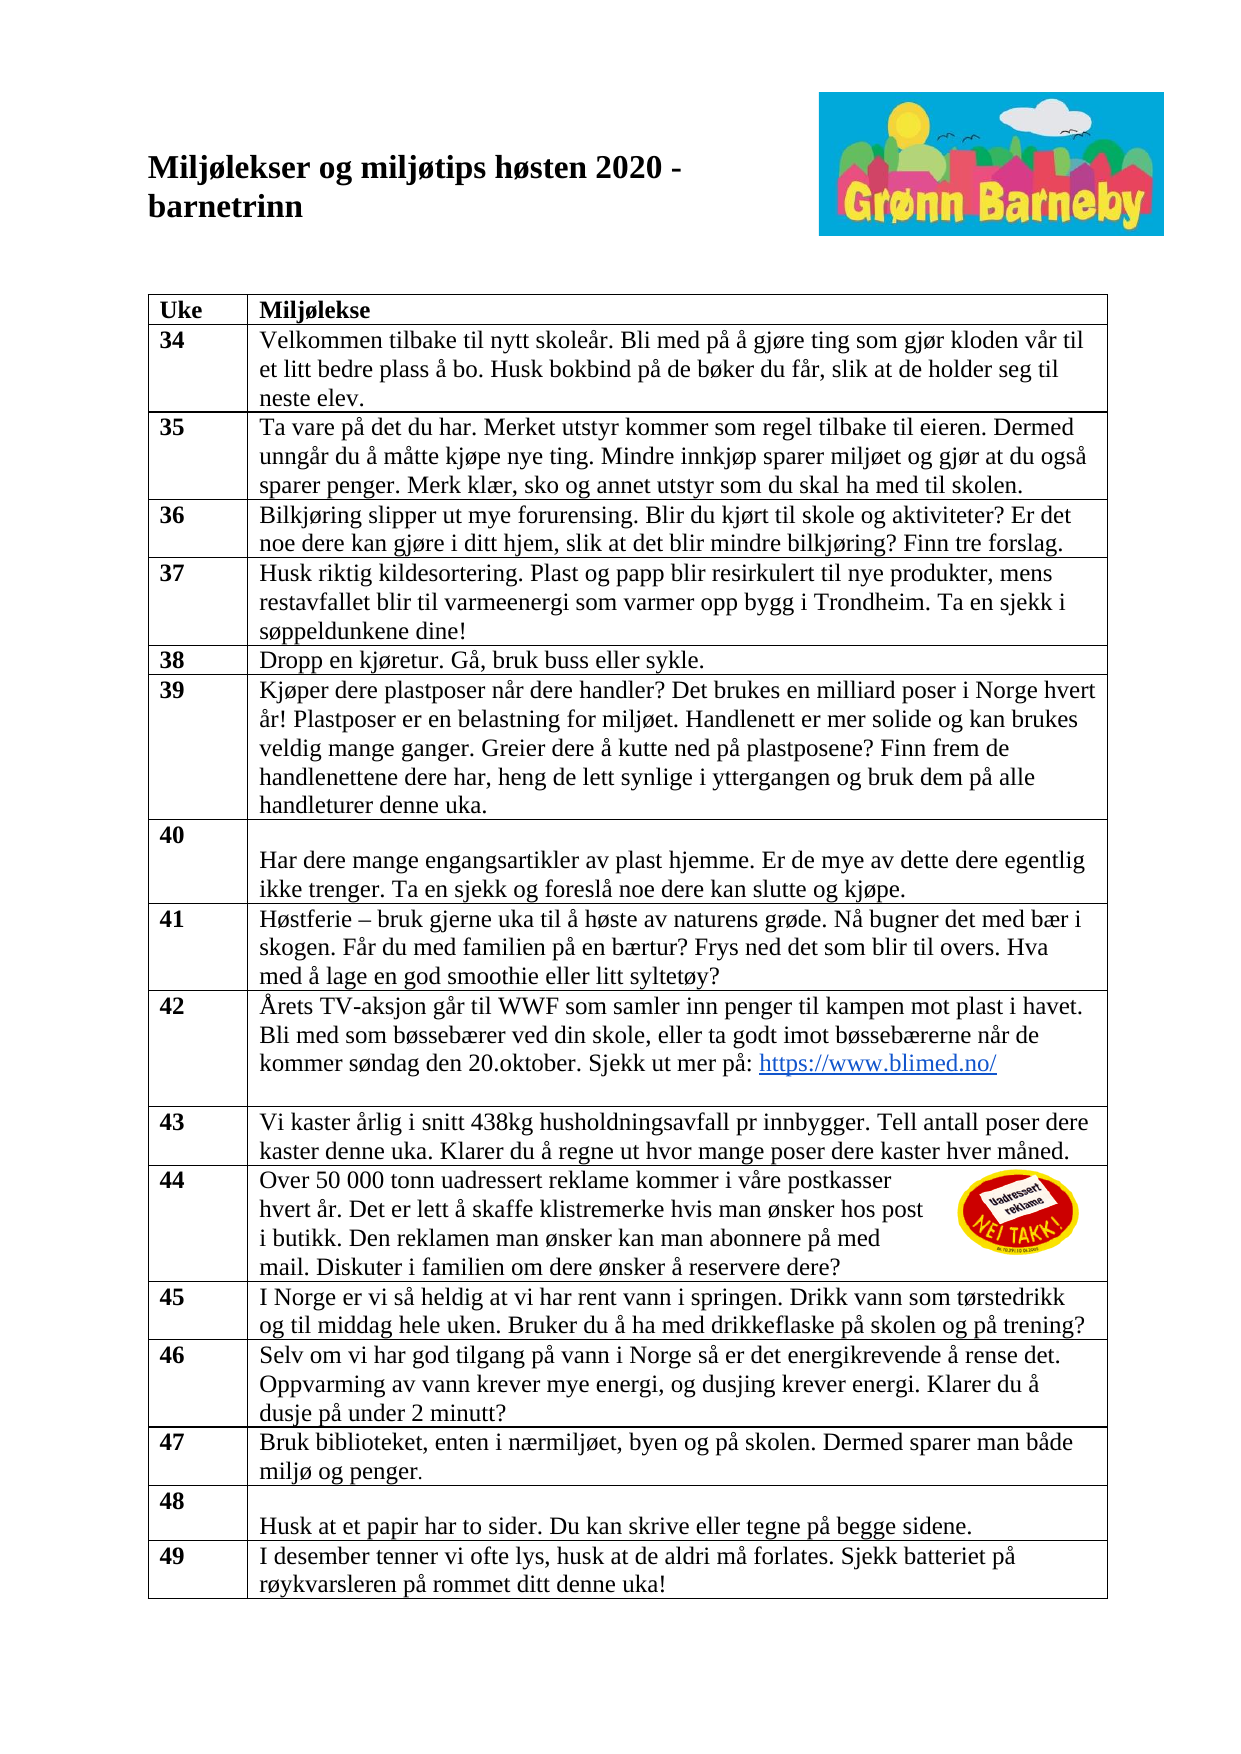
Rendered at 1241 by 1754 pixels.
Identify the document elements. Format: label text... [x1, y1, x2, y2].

table_cell 41 [149, 904, 247, 990]
table_cell I Norge er vi så heldig at vi har rent vann i springen. Drikk vann som tørstedrikk og til middag hele uken. Bruker du å ha med drikkeflaske på skolen og på trening? [248, 1282, 1107, 1339]
table_cell Ta vare på det du har. Merket utstyr kommer som regel tilbake til eieren. Dermed unngår du å måtte kjøpe nye ting. Mindre innkjøp sparer miljøet og gjør at du også sparer penger. Merk klær, sko og annet utstyr som du skal ha med til skolen. [248, 413, 1107, 499]
table_cell 43 [149, 1107, 247, 1164]
table_cell I desember tenner vi ofte lys, husk at de aldri må forlates. Sjekk batteriet på røykvarsleren på rommet ditt denne uka! [248, 1541, 1107, 1598]
table_cell 37 [149, 558, 247, 644]
table_cell 36 [149, 500, 247, 557]
table_cell Over 50 000 tonn uadressert reklame kommer i våre postkasser hvert år. Det er lett å skaffe klistremerke hvis man ønsker hos post i butikk. Den reklamen man ønsker kan man abonnere på med mail. Diskuter i familien om dere ønsker å reservere dere? [248, 1166, 1107, 1281]
table_cell 45 [149, 1282, 247, 1339]
table_header Uke [149, 295, 247, 324]
table_cell Selv om vi har god tilgang på vann i Norge så er det energikrevende å rense det. Oppvarming av vann krever mye energi, og dusjing krever energi. Klarer du å dusje på under 2 minutt? [248, 1340, 1107, 1426]
table_cell Husk at et papir har to sider. Du kan skrive eller tegne på begge sidene. [248, 1486, 1107, 1540]
table_cell Kjøper dere plastposer når dere handler? Det brukes en milliard poser i Norge hvert år! Plastposer er en belastning for miljøet. Handlenett er mer solide og kan brukes veldig mange ganger. Greier dere å kutte ned på plastposene? Finn frem de handlenettene dere har, heng de lett synlige i yttergangen og bruk dem på alle handleturer denne uka. [248, 675, 1107, 819]
text Miljølekser og miljøtips høsten 2020 - barnetrinn [148, 148, 818, 224]
table_cell Høstferie – bruk gjerne uka til å høste av naturens grøde. Nå bugner det med bær i skogen. Får du med familien på en bærtur? Frys ned det som blir til overs. Hva med å lage en god smoothie eller litt syltetøy? [248, 904, 1107, 990]
table_cell 46 [149, 1340, 247, 1426]
table_cell 38 [149, 646, 247, 674]
table_cell Husk riktig kildesortering. Plast og papp blir resirkulert til nye produkter, mens restavfallet blir til varmeenergi som varmer opp bygg i Trondheim. Ta en sjekk i søppeldunkene dine! [248, 558, 1107, 644]
table_cell Dropp en kjøretur. Gå, bruk buss eller sykle. [248, 646, 1107, 674]
table_cell 35 [149, 413, 247, 499]
picture [1000, 99, 1092, 137]
table_cell 34 [149, 325, 247, 411]
table_cell Vi kaster årlig i snitt 438kg husholdningsavfall pr innbygger. Tell antall poser dere kaster denne uka. Klarer du å regne ut hvor mange poser dere kaster hver måned. [248, 1107, 1107, 1164]
picture [947, 1169, 1095, 1260]
table_cell 48 [149, 1486, 247, 1540]
table_cell Har dere mange engangsartikler av plast hjemme. Er de mye av dette dere egentlig ikke trenger. Ta en sjekk og foreslå noe dere kan slutte og kjøpe. [248, 820, 1107, 903]
table_header Miljølekse [248, 295, 1107, 324]
table_cell 44 [149, 1166, 247, 1281]
table_cell Velkommen tilbake til nytt skoleår. Bli med på å gjøre ting som gjør kloden vår til et litt bedre plass å bo. Husk bokbind på de bøker du får, slik at de holder seg til neste elev. [248, 325, 1107, 411]
picture [836, 102, 1153, 231]
table_cell Bruk biblioteket, enten i nærmiljøet, byen og på skolen. Dermed sparer man både miljø og penger. [248, 1428, 1107, 1485]
table_cell Bilkjøring slipper ut mye forurensing. Blir du kjørt til skole og aktiviteter? Er det noe dere kan gjøre i ditt hjem, slik at det blir mindre bilkjøring? Finn tre forslag. [248, 500, 1107, 557]
table_cell 49 [149, 1541, 247, 1598]
table_cell 39 [149, 675, 247, 819]
table_cell 42 [149, 991, 247, 1106]
table_cell 40 [149, 820, 247, 903]
table_cell 47 [149, 1428, 247, 1485]
table_cell Årets TV-aksjon går til WWF som samler inn penger til kampen mot plast i havet. Bli med som bøssebærer ved din skole, eller ta godt imot bøssebærerne når de kommer søndag den 20.oktober. Sjekk ut mer på: https://www.blimed.no/ [248, 991, 1107, 1106]
